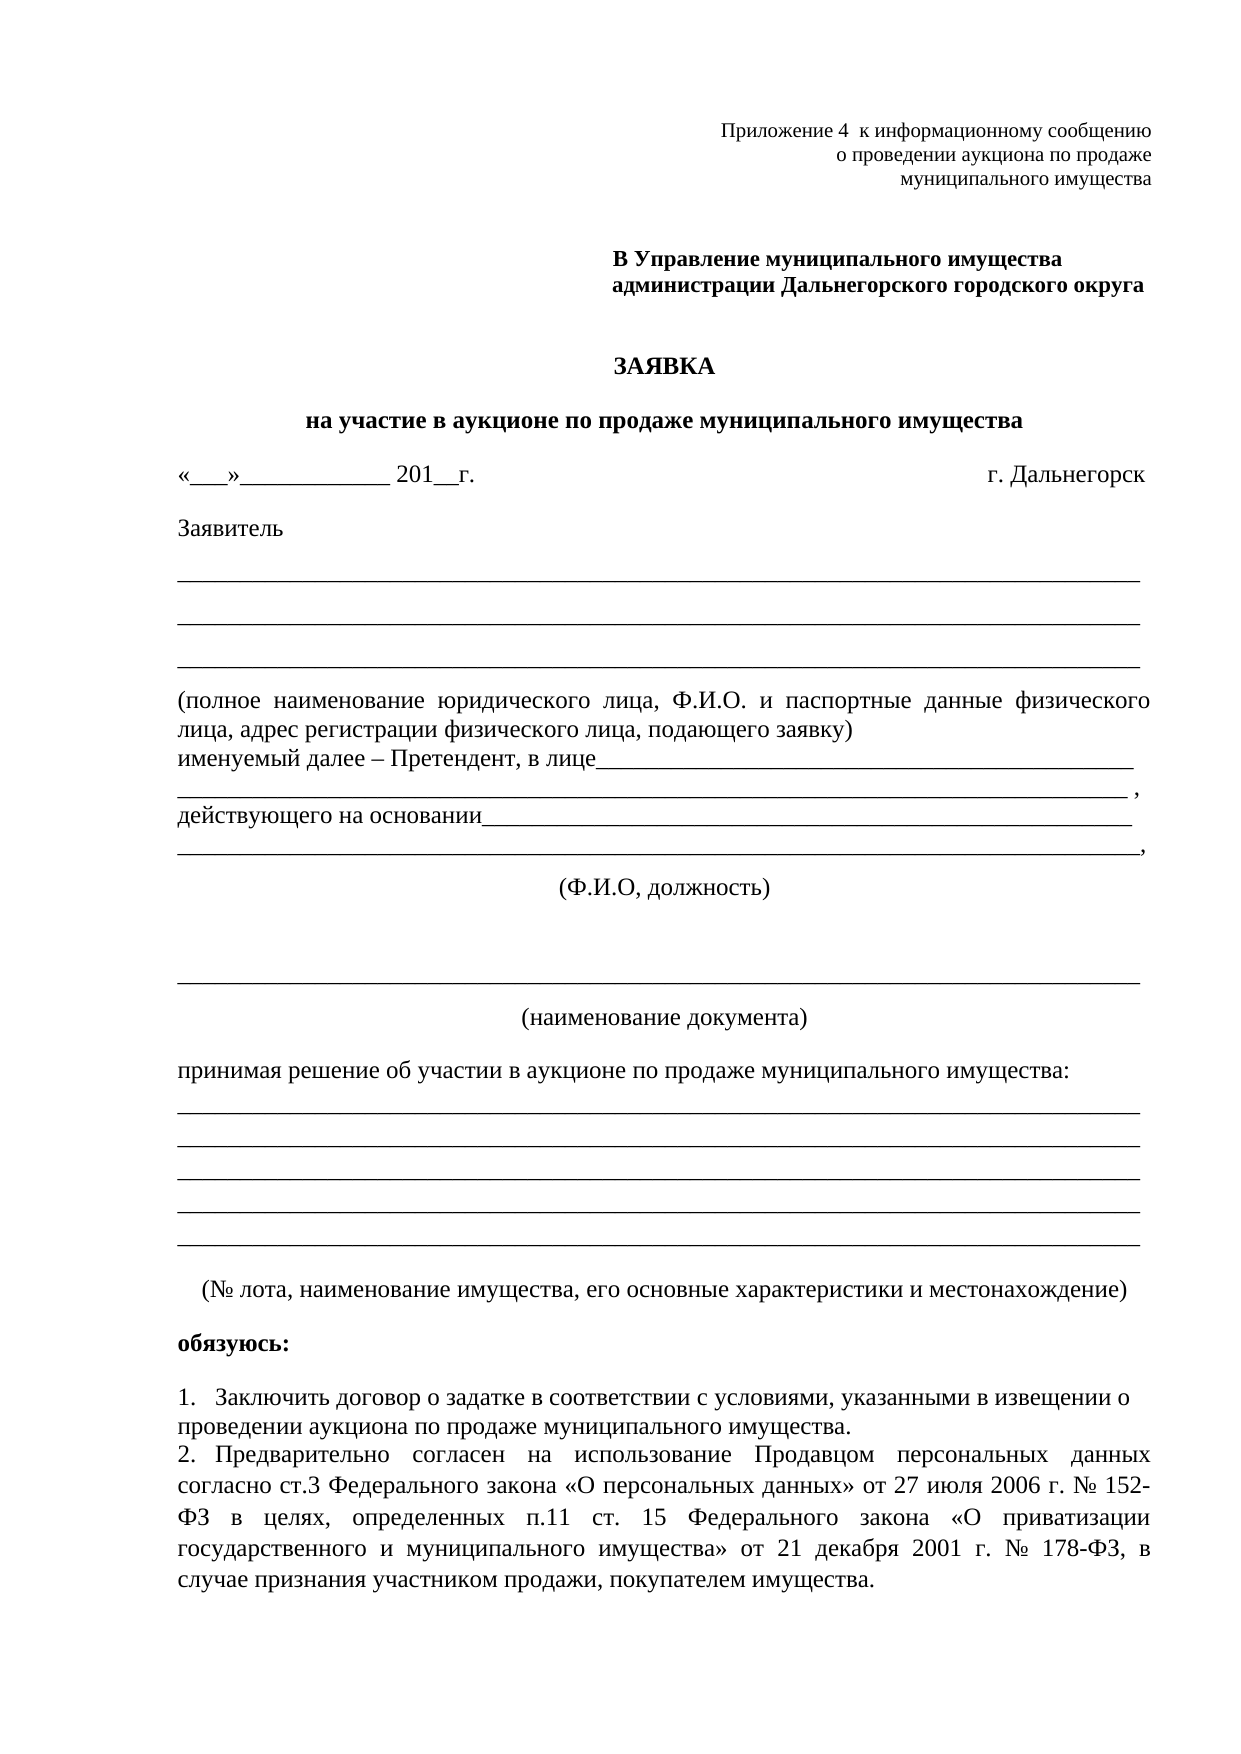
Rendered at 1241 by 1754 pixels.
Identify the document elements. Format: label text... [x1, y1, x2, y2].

text Заявитель _____________________________________________________________________________ [177, 513, 1152, 585]
text муниципального имущества [177, 166, 1152, 190]
text ЗАЯВКА [177, 351, 1152, 380]
text (полное наименование юридического лица, Ф.И.О. и паспортные данные физического лица, адрес регистрации физического лица, подающего заявку) [177, 685, 1152, 743]
text принимая решение об участии в аукционе по продаже муниципального имущества: _________________________________________________________________________________________________________________________________________________________________________________________________________________________________________________________________________________________________________________________________________________________________________________________________ [177, 1055, 1152, 1249]
text о проведении аукциона по продаже [177, 142, 1152, 166]
text «___»____________ 201__г. г. Дальнегорск [177, 459, 1152, 488]
text В Управление муниципального имущества [177, 245, 1152, 271]
list Заключить договор о задатке в соответствии с условиями, указанными в извещении о проведении аукциона по продаже муниципального имущества. [177, 1382, 1152, 1439]
text _____________________________________________________________________________, [177, 829, 1152, 858]
text на участие в аукционе по продаже муниципального имущества [177, 405, 1152, 434]
text обязуюсь: [177, 1328, 1152, 1357]
text (№ лота, наименование имущества, его основные характеристики и местонахождение) [177, 1274, 1152, 1303]
text __________________________________________________________________________________________________________________________________________________________ [177, 599, 1152, 671]
list Предварительно согласен на использование Продавцом персональных данных согласно ст.3 Федерального закона «О персональных данных» от 27 июля . № 152-ФЗ в целях, определенных п.11 ст. 15 Федерального закона «О приватизации государственного и муниципального имущества» от 21 декабря . № 178-ФЗ, в случае признания участником продажи, покупателем имущества. [177, 1439, 1152, 1592]
text _____________________________________________________________________________ [177, 958, 1152, 987]
text (Ф.И.О, должность) [177, 872, 1152, 901]
text именуемый далее – Претендент, в лице___________________________________________ ____________________________________________________________________________ , действующего на основании____________________________________________________ [177, 743, 1152, 829]
text Приложение 4 к информационному сообщению [177, 118, 1152, 142]
text администрации Дальнегорского городского округа [177, 271, 1152, 297]
text (наименование документа) [177, 1002, 1152, 1030]
